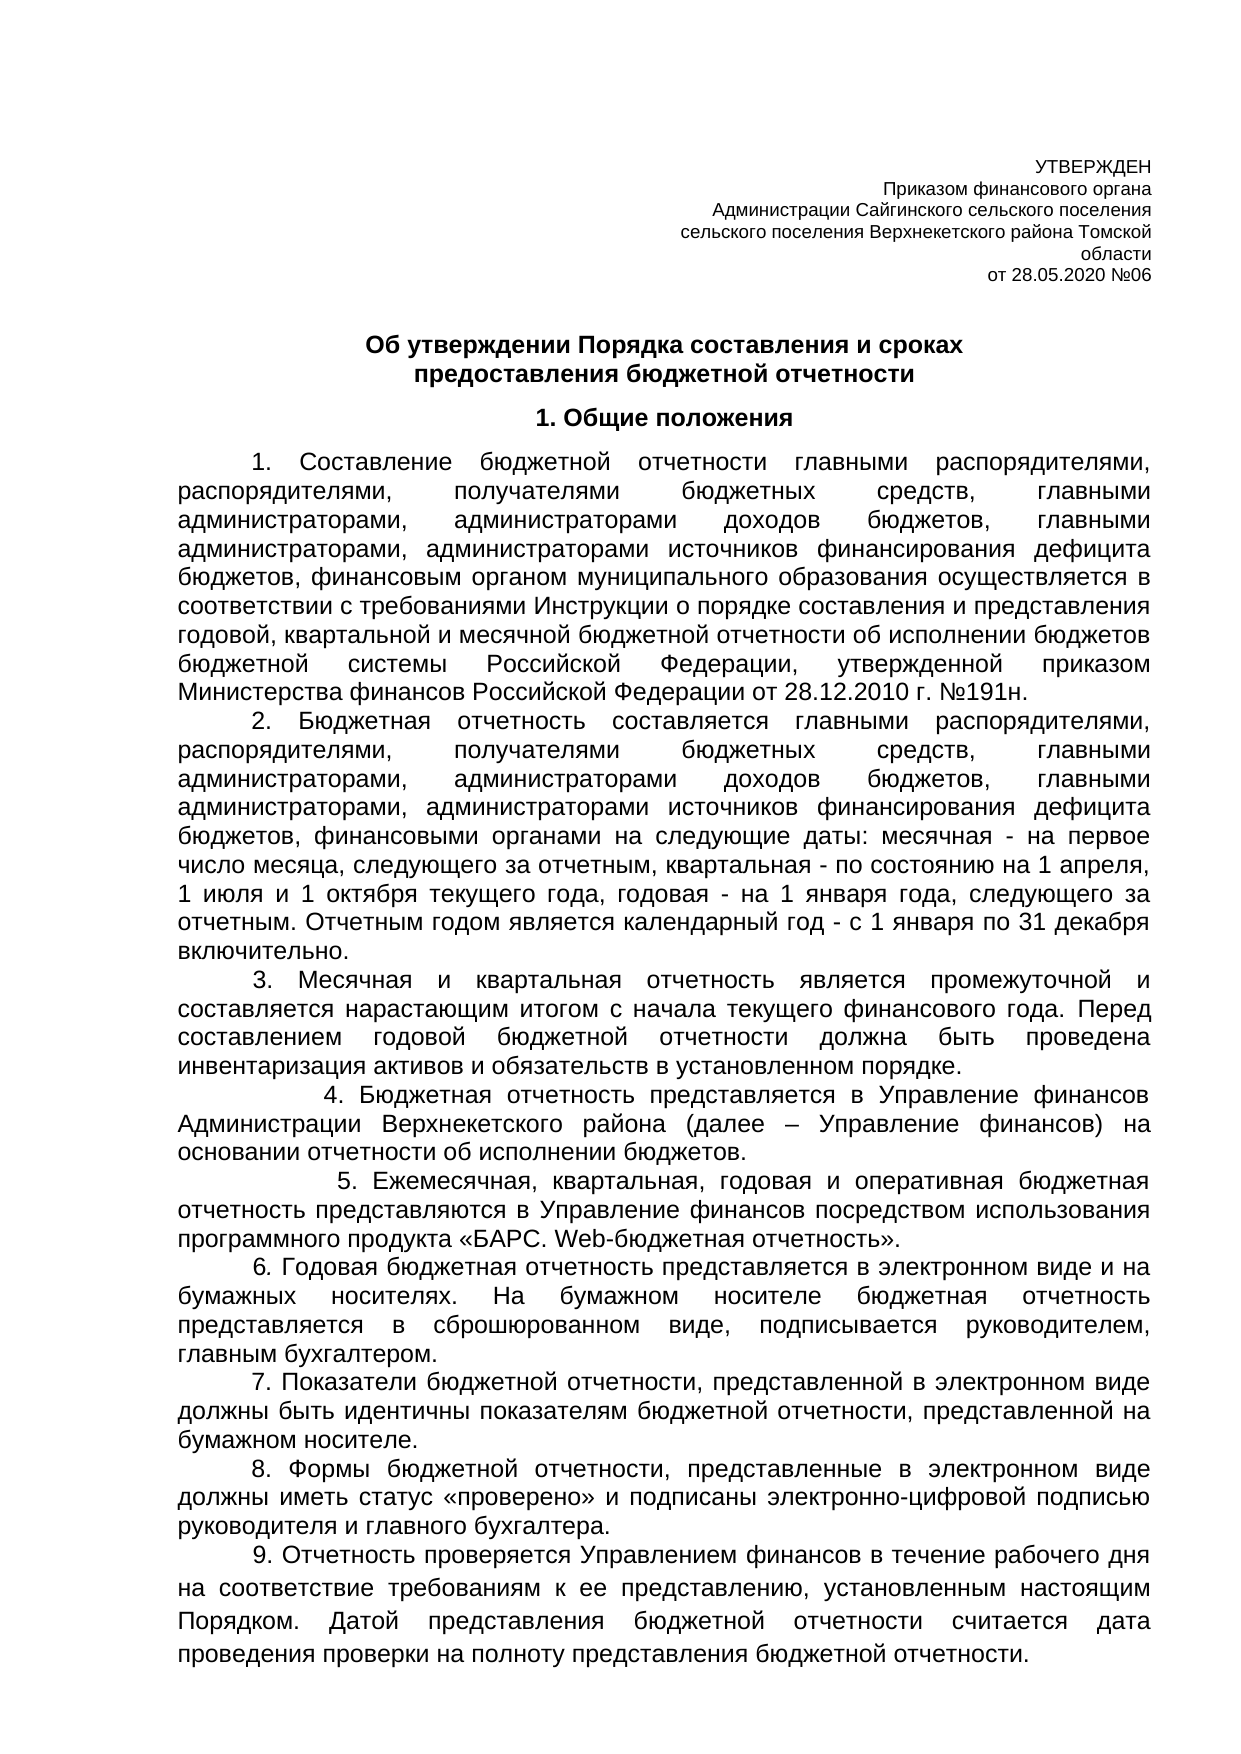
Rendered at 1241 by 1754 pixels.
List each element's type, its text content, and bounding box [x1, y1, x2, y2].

text Об утверждении Порядка составления и сроках [177, 330, 1152, 359]
text 6. Годовая бюджетная отчетность представляется в электронном виде и на бумажных носителях. На бумажном носителе бюджетная отчетность представляется в сброшюрованном виде, подписывается руководителем, главным бухгалтером. [177, 1252, 1152, 1367]
text 5. Ежемесячная, квартальная, годовая и оперативная бюджетная отчетность представляются в Управление финансов посредством использования программного продукта «БАРС. Web-бюджетная отчетность». [177, 1166, 1152, 1252]
text 9. Отчетность проверяется Управлением финансов в течение рабочего дня на соответствие требованиям к ее представлению, установленным настоящим Порядком. Датой представления бюджетной отчетности считается дата проведения проверки на полноту представления бюджетной отчетности. [177, 1540, 1152, 1668]
text 2. Бюджетная отчетность составляется главными распорядителями, распорядителями, получателями бюджетных средств, главными администраторами, администраторами доходов бюджетов, главными администраторами, администраторами источников финансирования дефицита бюджетов, финансовыми органами на следующие даты: месячная - на первое число месяца, следующего за отчетным, квартальная - по состоянию на 1 апреля, 1 июля и 1 октября текущего года, годовая - на 1 января года, следующего за отчетным. Отчетным годом является календарный год - с 1 января по 31 декабря включительно. [177, 706, 1152, 965]
text УТВЕРЖДЕН [679, 156, 1152, 178]
text предоставления бюджетной отчетности [177, 359, 1152, 387]
text 1. Составление бюджетной отчетности главными распорядителями, распорядителями, получателями бюджетных средств, главными администраторами, администраторами доходов бюджетов, главными администраторами, администраторами источников финансирования дефицита бюджетов, финансовым органом муниципального образования осуществляется в соответствии с требованиями Инструкции о порядке составления и представления годовой, квартальной и месячной бюджетной отчетности об исполнении бюджетов бюджетной системы Российской Федерации, утвержденной приказом Министерства финансов Российской Федерации от 28.12.2010 г. №191н. [177, 447, 1152, 706]
text 7. Показатели бюджетной отчетности, представленной в электронном виде должны быть идентичны показателям бюджетной отчетности, представленной на бумажном носителе. [177, 1367, 1152, 1454]
text 3. Месячная и квартальная отчетность является промежуточной и составляется нарастающим итогом с начала текущего финансового года. Перед составлением годовой бюджетной отчетности должна быть проведена инвентаризация активов и обязательств в установленном порядке. [177, 965, 1152, 1080]
text 8. Формы бюджетной отчетности, представленные в электронном виде должны иметь статус «проверено» и подписаны электронно-цифровой подписью руководителя и главного бухгалтера. [177, 1454, 1152, 1540]
text 1. Общие положения [177, 403, 1152, 432]
text Приказом финансового органа [679, 178, 1152, 199]
text Администрации Сайгинского сельского поселения сельского поселения Верхнекетского района Томской области [679, 199, 1152, 264]
text от 28.05.2020 №06 [679, 264, 1152, 286]
text 4. Бюджетная отчетность представляется в Управление финансов Администрации Верхнекетского района (далее – Управление финансов) на основании отчетности об исполнении бюджетов. [177, 1080, 1152, 1166]
